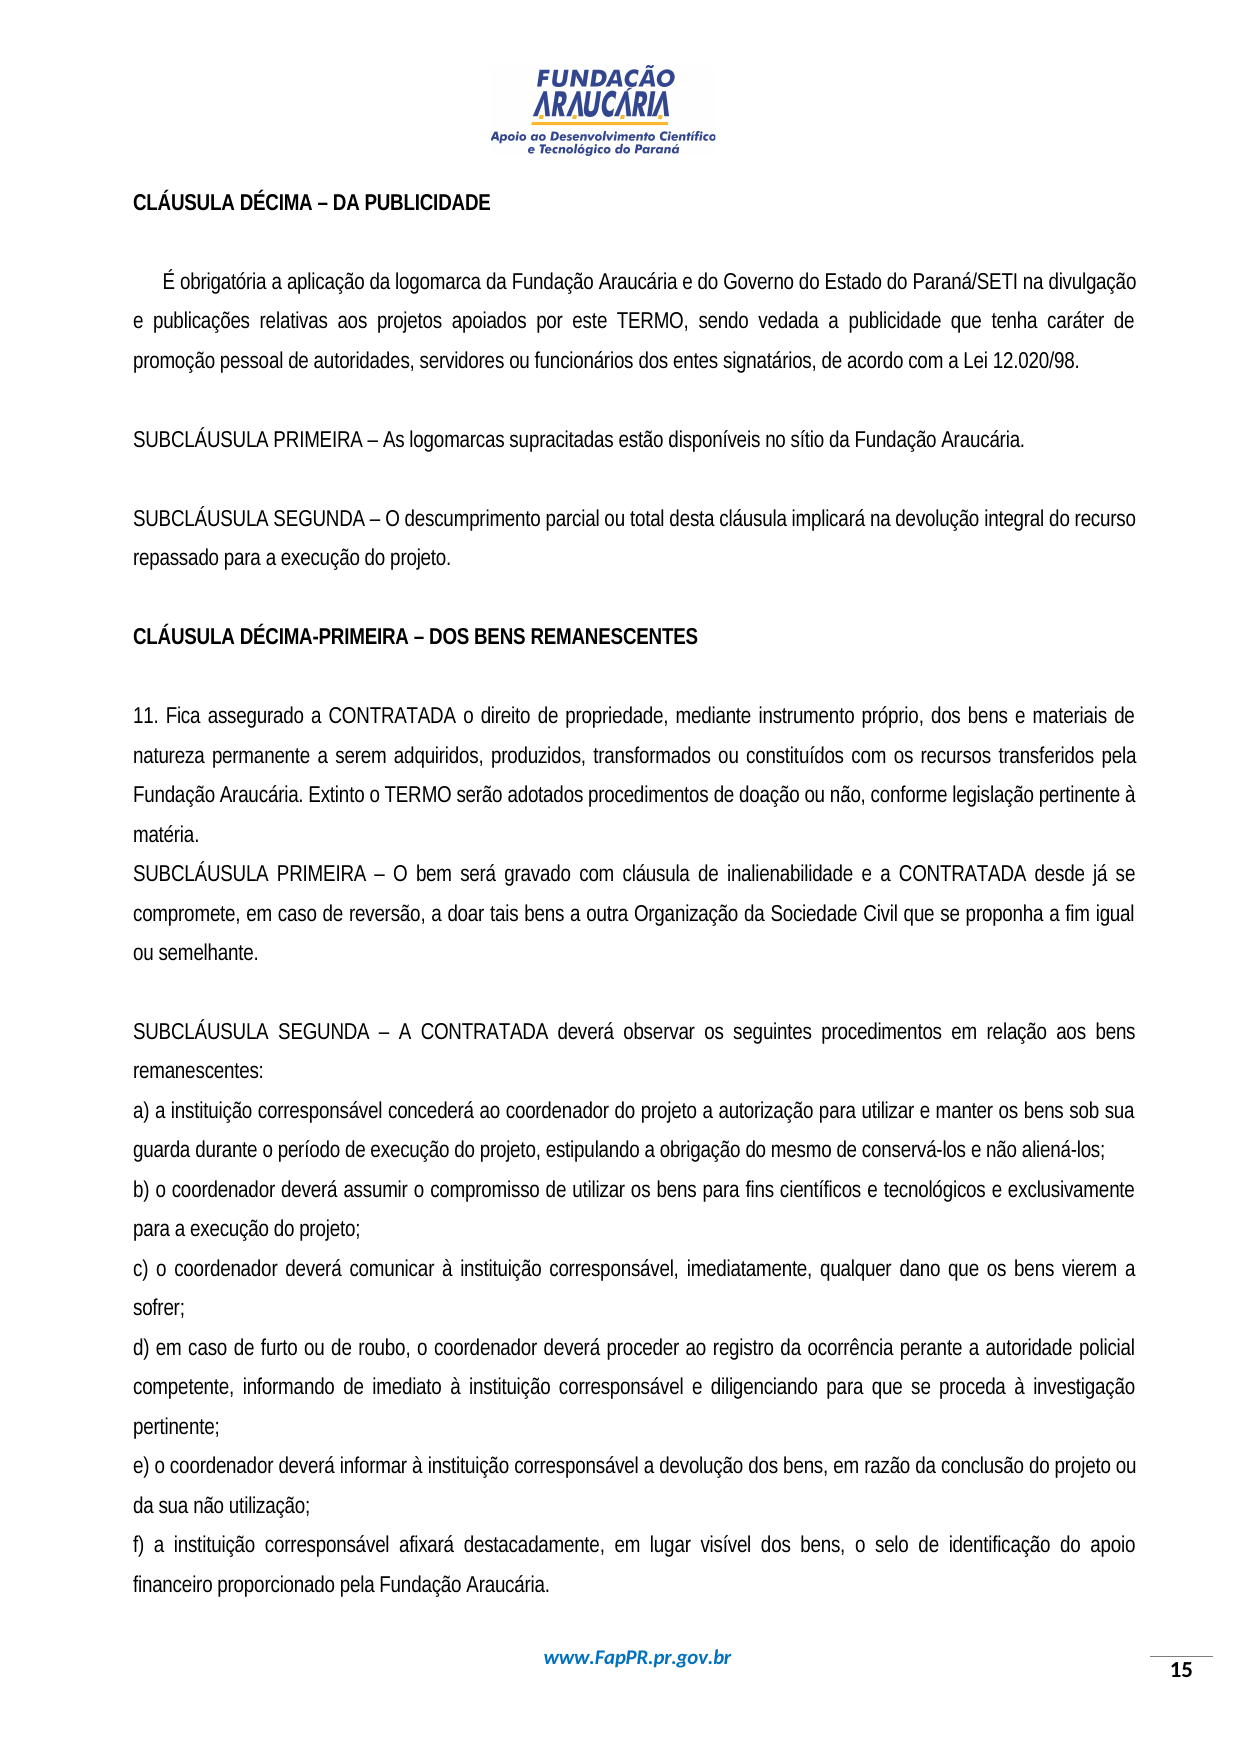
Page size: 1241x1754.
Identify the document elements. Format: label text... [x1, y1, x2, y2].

text SUBCLÁUSULA PRIMEIRA – As logomarcas supracitadas estão disponíveis no sítio da Fundação Araucária. [133, 426, 1137, 452]
text b) o coordenador deverá assumir o compromisso de utilizar os bens para fins científicos e tecnológicos e exclusivamente para a execução do projeto; [133, 1176, 1137, 1242]
text 11. Fica assegurado a CONTRATADA o direito de propriedade, mediante instrumento próprio, dos bens e materiais de natureza permanente a serem adquiridos, produzidos, transformados ou constituídos com os recursos transferidos pela Fundação Araucária. Extinto o TERMO serão adotados procedimentos de doação ou não, conforme legislação pertinente à matéria. [133, 702, 1137, 847]
text É obrigatória a aplicação da logomarca da Fundação Araucária e do Governo do Estado do Paraná/SETI na divulgação e publicações relativas aos projetos apoiados por este TERMO, sendo vedada a publicidade que tenha caráter de promoção pessoal de autoridades, servidores ou funcionários dos entes signatários, de acordo com a Lei 12.020/98. [133, 268, 1137, 373]
text a) a instituição corresponsável concederá ao coordenador do projeto a autorização para utilizar e manter os bens sob sua guarda durante o período de execução do projeto, estipulando a obrigação do mesmo de conservá-los e não aliená-los; [133, 1097, 1137, 1163]
text e) o coordenador deverá informar à instituição corresponsável a devolução dos bens, em razão da conclusão do projeto ou da sua não utilização; [133, 1452, 1137, 1518]
text d) em caso de furto ou de roubo, o coordenador deverá proceder ao registro da ocorrência perante a autoridade policial competente, informando de imediato à instituição corresponsável e diligenciando para que se proceda à investigação pertinente; [133, 1334, 1137, 1439]
text CLÁUSULA DÉCIMA-PRIMEIRA – DOS BENS REMANESCENTES [133, 623, 1137, 649]
text CLÁUSULA DÉCIMA – DA PUBLICIDADE [133, 189, 1137, 215]
text f) a instituição corresponsável afixará destacadamente, em lugar visível dos bens, o selo de identificação do apoio financeiro proporcionado pela Fundação Araucária. [133, 1531, 1137, 1597]
text SUBCLÁUSULA SEGUNDA – A CONTRATADA deverá observar os seguintes procedimentos em relação aos bens remanescentes: [133, 1018, 1137, 1084]
text SUBCLÁUSULA SEGUNDA – O descumprimento parcial ou total desta cláusula implicará na devolução integral do recurso repassado para a execução do projeto. [133, 505, 1137, 571]
text SUBCLÁUSULA PRIMEIRA – O bem será gravado com cláusula de inalienabilidade e a CONTRATADA desde já se compromete, em caso de reversão, a doar tais bens a outra Organização da Sociedade Civil que se proponha a fim igual ou semelhante. [133, 860, 1137, 965]
text c) o coordenador deverá comunicar à instituição corresponsável, imediatamente, qualquer dano que os bens vierem a sofrer; [133, 1255, 1137, 1321]
picture [491, 65, 716, 156]
